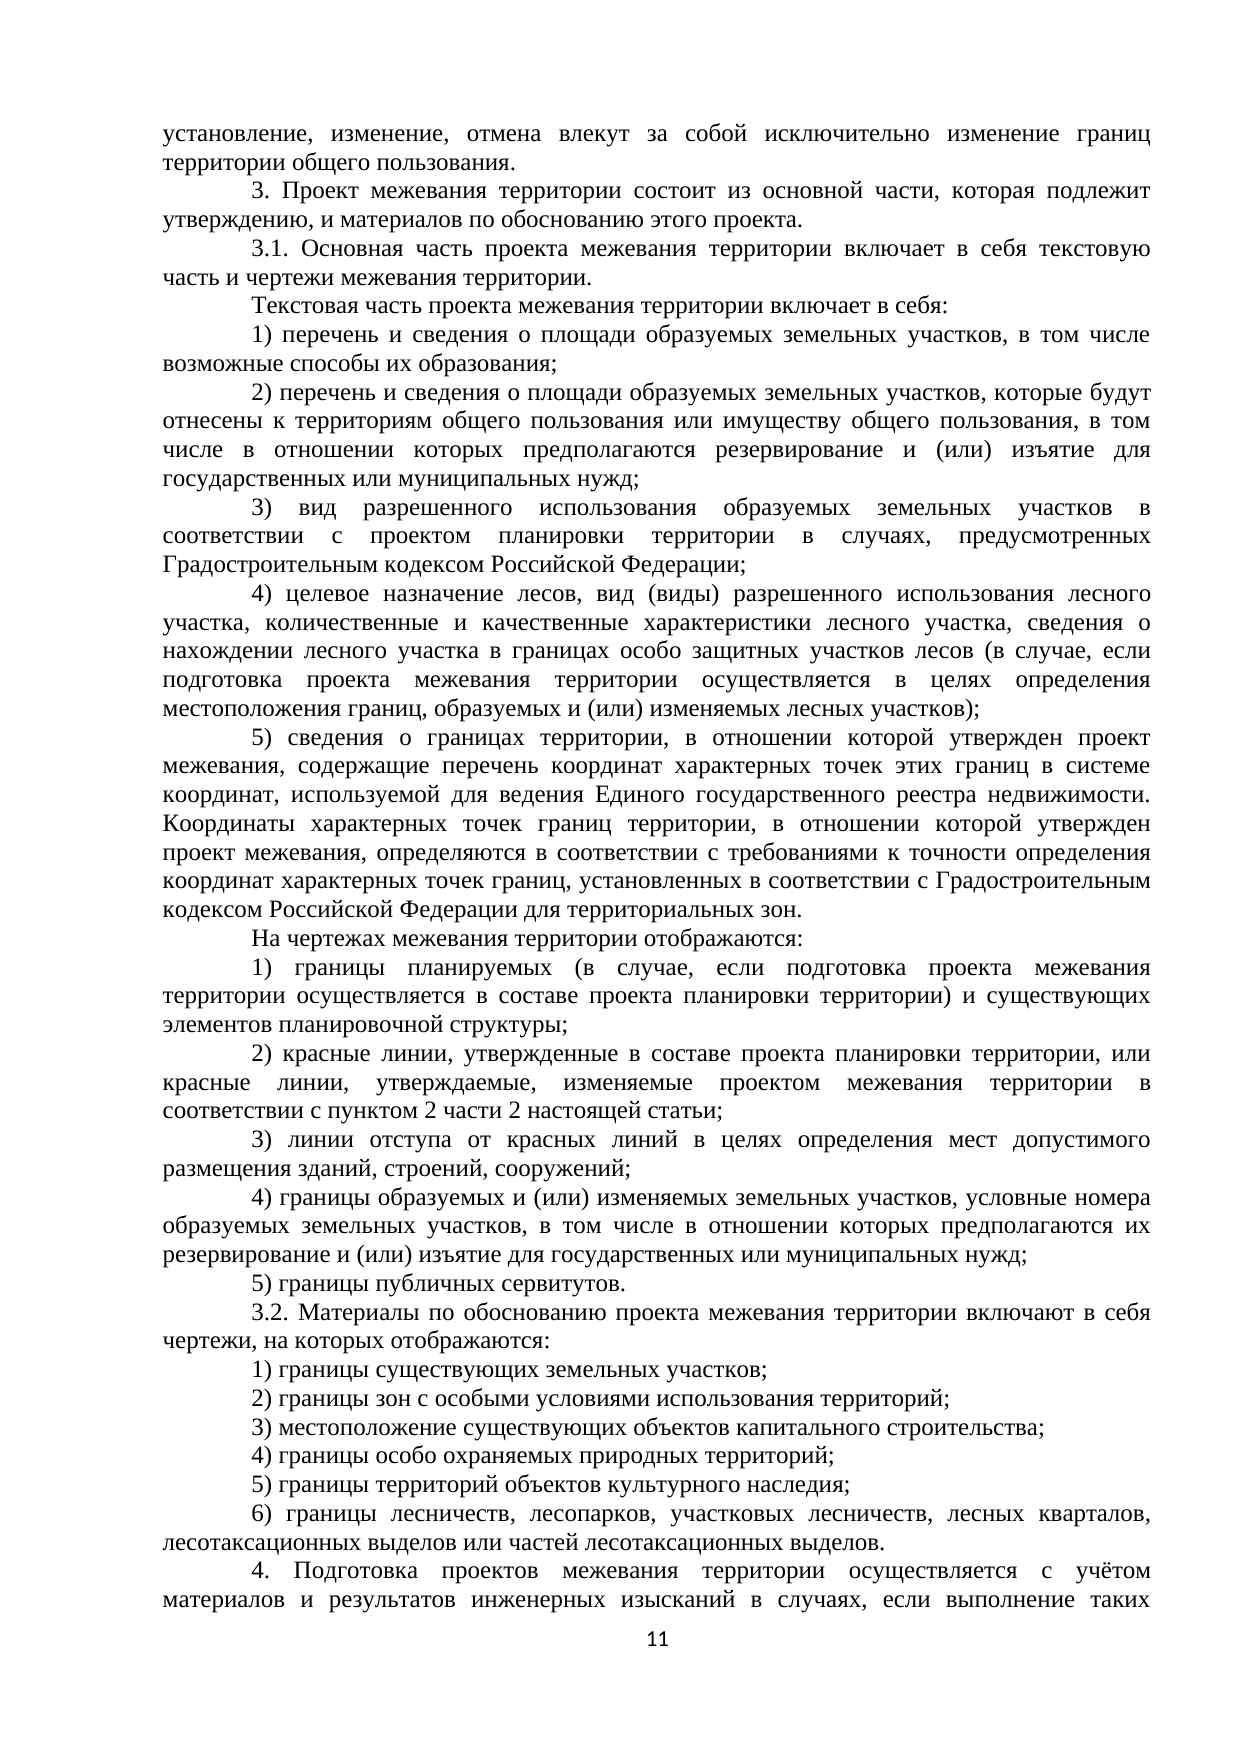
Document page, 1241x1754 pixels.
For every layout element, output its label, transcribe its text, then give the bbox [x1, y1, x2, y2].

text 1) границы планируемых (в случае, если подготовка проекта межевания территории осуществляется в составе проекта планировки территории) и существующих элементов планировочной структуры; [162, 952, 1152, 1038]
text 5) границы территорий объектов культурного наследия; [162, 1469, 1152, 1498]
text 4) границы образуемых и (или) изменяемых земельных участков, условные номера образуемых земельных участков, в том числе в отношении которых предполагаются их резервирование и (или) изъятие для государственных или муниципальных нужд; [162, 1182, 1152, 1268]
text На чертежах межевания территории отображаются: [162, 923, 1152, 952]
text 5) сведения о границах территории, в отношении которой утвержден проект межевания, содержащие перечень координат характерных точек этих границ в системе координат, используемой для ведения Единого государственного реестра недвижимости. Координаты характерных точек границ территории, в отношении которой утвержден проект межевания, определяются в соответствии с требованиями к точности определения координат характерных точек границ, установленных в соответствии с Градостроительным кодексом Российской Федерации для территориальных зон. [162, 722, 1152, 923]
text 3) вид разрешенного использования образуемых земельных участков в соответствии с проектом планировки территории в случаях, предусмотренных Градостроительным кодексом Российской Федерации; [162, 492, 1152, 578]
text 3) линии отступа от красных линий в целях определения мест допустимого размещения зданий, строений, сооружений; [162, 1124, 1152, 1182]
text 2) границы зон с особыми условиями использования территорий; [162, 1383, 1152, 1412]
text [162, 1556, 1152, 1613]
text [162, 118, 1152, 176]
text 1) границы существующих земельных участков; [162, 1354, 1152, 1383]
text 6) границы лесничеств, лесопарков, участковых лесничеств, лесных кварталов, лесотаксационных выделов или частей лесотаксационных выделов. [162, 1498, 1152, 1556]
text 3.2. Материалы по обоснованию проекта межевания территории включают в себя чертежи, на которых отображаются: [162, 1297, 1152, 1354]
text 4) целевое назначение лесов, вид (виды) разрешенного использования лесного участка, количественные и качественные характеристики лесного участка, сведения о нахождении лесного участка в границах особо защитных участков лесов (в случае, если подготовка проекта межевания территории осуществляется в целях определения местоположения границ, образуемых и (или) изменяемых лесных участков); [162, 578, 1152, 722]
text 1) перечень и сведения о площади образуемых земельных участков, в том числе возможные способы их образования; [162, 319, 1152, 377]
text 3.1. Основная часть проекта межевания территории включает в себя текстовую часть и чертежи межевания территории. [162, 233, 1152, 291]
text 5) границы публичных сервитутов. [162, 1268, 1152, 1297]
text 3) местоположение существующих объектов капитального строительства; [162, 1412, 1152, 1441]
text 4) границы особо охраняемых природных территорий; [162, 1441, 1152, 1469]
text 2) красные линии, утвержденные в составе проекта планировки территории, или красные линии, утверждаемые, изменяемые проектом межевания территории в соответствии с пунктом 2 части 2 настоящей статьи; [162, 1038, 1152, 1124]
text Текстовая часть проекта межевания территории включает в себя: [162, 291, 1152, 319]
text 3. Проект межевания территории состоит из основной части, которая подлежит утверждению, и материалов по обоснованию этого проекта. [162, 176, 1152, 233]
text 2) перечень и сведения о площади образуемых земельных участков, которые будут отнесены к территориям общего пользования или имуществу общего пользования, в том числе в отношении которых предполагаются резервирование и (или) изъятие для государственных или муниципальных нужд; [162, 377, 1152, 492]
